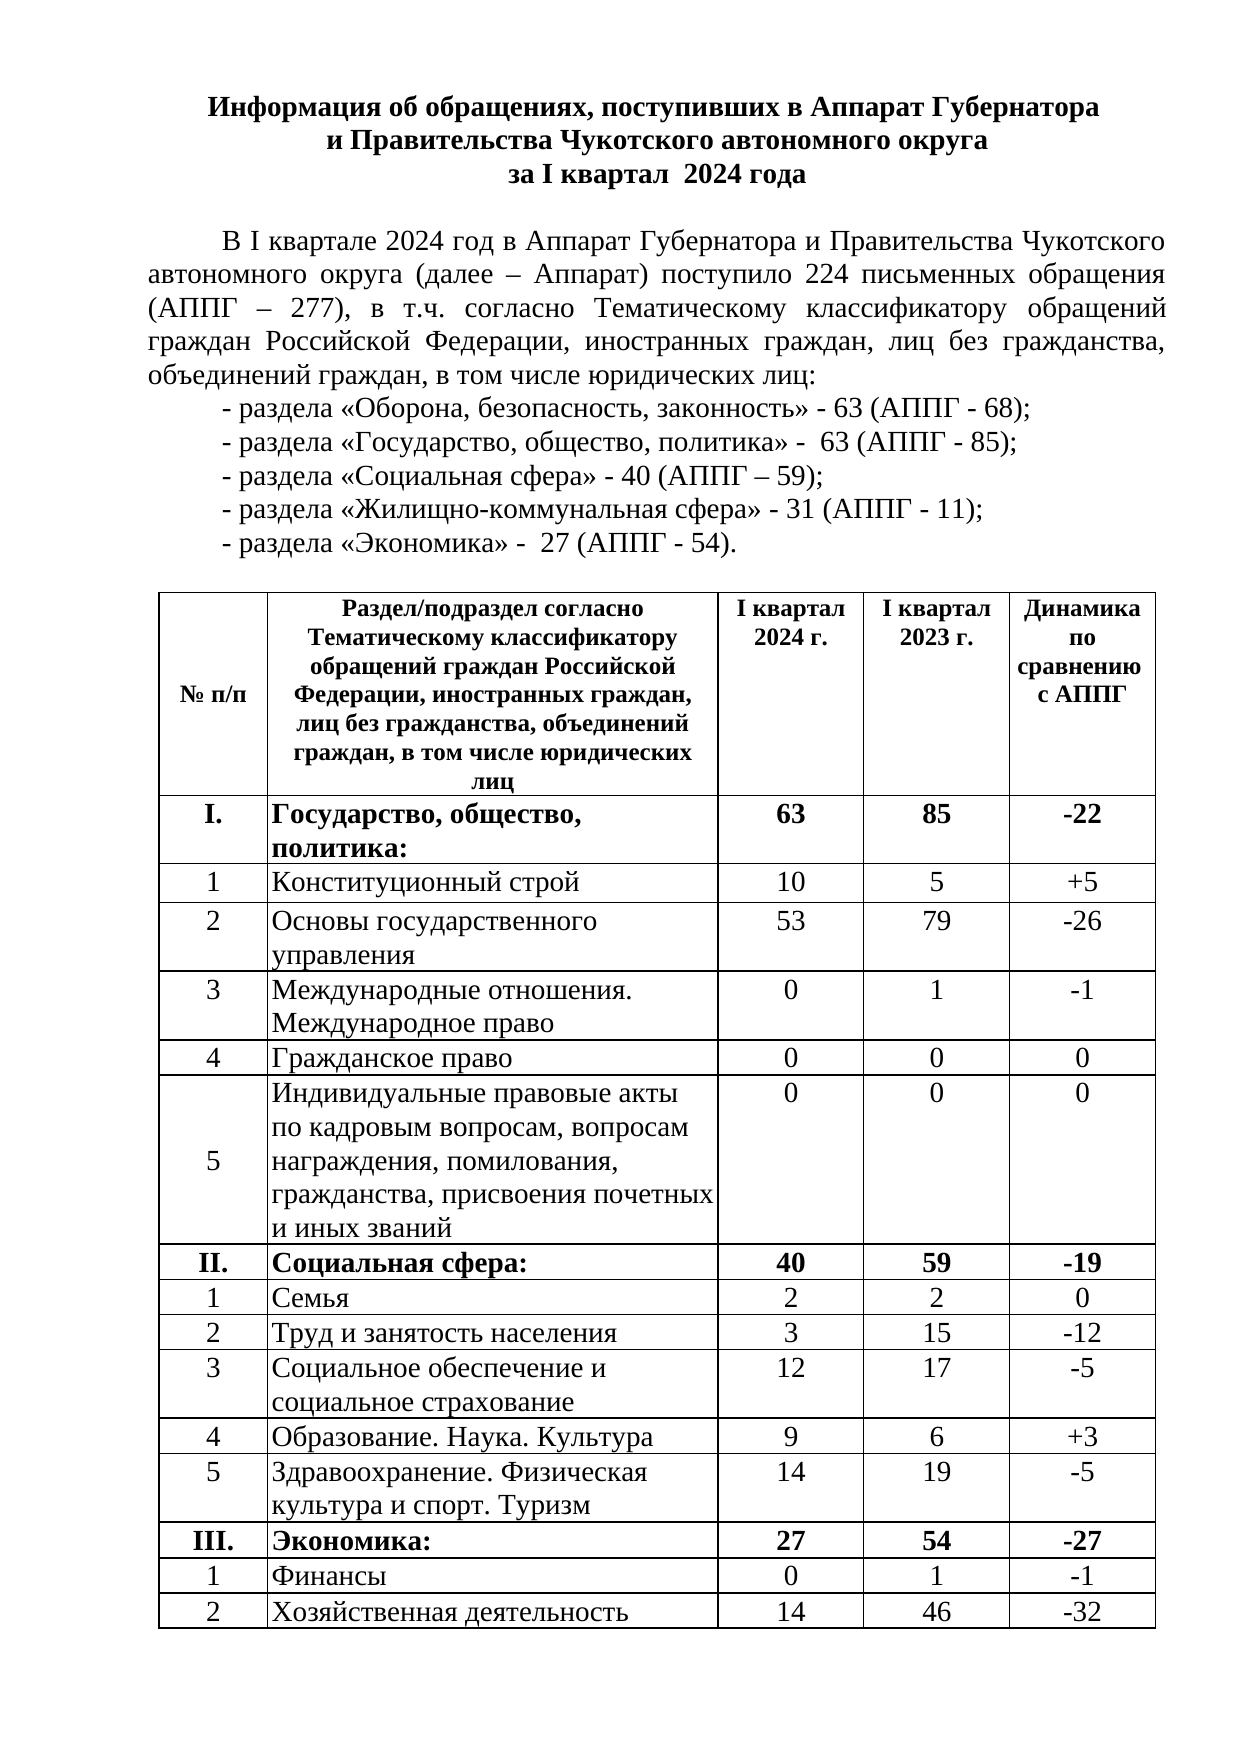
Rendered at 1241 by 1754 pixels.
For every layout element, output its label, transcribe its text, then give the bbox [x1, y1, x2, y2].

table_cell 1 [160, 864, 267, 902]
table_cell 0 [1010, 1280, 1155, 1313]
table_cell 0 [864, 1076, 1009, 1243]
table_header I квартал 2023 г. [864, 593, 1009, 794]
text - раздела «Оборона, безопасность, законность» - 63 (АППГ - 68); [148, 391, 1167, 424]
table_header Динамика по сравнению с АППГ [1010, 593, 1155, 794]
table_cell 54 [864, 1523, 1009, 1557]
table_cell 85 [864, 796, 1009, 863]
text - раздела «Государство, общество, политика» - 63 (АППГ - 85); [148, 424, 1167, 458]
table_cell 0 [1010, 1041, 1155, 1074]
table_cell -26 [1010, 903, 1155, 970]
table_cell -1 [1010, 972, 1155, 1039]
text - раздела «Социальная сфера» - 40 (АППГ – 59); [148, 458, 1167, 491]
table_cell -12 [1010, 1315, 1155, 1349]
table_cell 19 [864, 1454, 1009, 1521]
table_cell 10 [719, 864, 863, 902]
table_cell 79 [864, 903, 1009, 970]
table_cell 3 [160, 972, 267, 1039]
table_header I квартал 2024 г. [719, 593, 863, 794]
text В I квартале 2024 год в Аппарат Губернатора и Правительства Чукотского автономного округа (далее – Аппарат) поступило 224 письменных обращения (АППГ – 277), в т.ч. согласно Тематическому классификатору обращений граждан Российской Федерации, иностранных граждан, лиц без гражданства, объединений граждан, в том числе юридических лиц: [148, 223, 1167, 391]
table_cell 5 [160, 1076, 267, 1243]
table_cell -32 [1010, 1594, 1155, 1627]
table_cell -1 [1010, 1559, 1155, 1592]
text - раздела «Жилищно-коммунальная сфера» - 31 (АППГ - 11); [148, 491, 1167, 525]
table_cell 0 [719, 972, 863, 1039]
table_cell 3 [160, 1350, 267, 1417]
table_cell 17 [864, 1350, 1009, 1417]
table_cell 14 [719, 1454, 863, 1521]
table_cell -27 [1010, 1523, 1155, 1557]
text - раздела «Экономика» - 27 (АППГ - 54). [148, 525, 1167, 558]
table_cell 5 [864, 864, 1009, 902]
table_cell -5 [1010, 1454, 1155, 1521]
table_cell Экономика: [268, 1523, 717, 1557]
table_cell -19 [1010, 1245, 1155, 1278]
table_cell 1 [864, 972, 1009, 1039]
table_cell I. [160, 796, 267, 863]
table_cell -5 [1010, 1350, 1155, 1417]
table_cell 27 [719, 1523, 863, 1557]
table_cell 2 [160, 903, 267, 970]
table_cell +5 [1010, 864, 1155, 902]
table_cell 63 [719, 796, 863, 863]
table_cell -22 [1010, 796, 1155, 863]
table_cell 0 [1010, 1076, 1155, 1243]
text Информация об обращениях, поступивших в Аппарат Губернатора и Правительства Чукотского автономного округа [148, 89, 1167, 156]
table_header № п/п [160, 593, 267, 794]
table_cell Конституционный строй [268, 864, 717, 902]
table_cell 0 [719, 1076, 863, 1243]
table_cell +3 [1010, 1419, 1155, 1452]
table_cell 5 [160, 1454, 267, 1521]
table_cell III. [160, 1523, 267, 1557]
table_cell 12 [719, 1350, 863, 1417]
table_cell 53 [719, 903, 863, 970]
text за I квартал 2024 года [148, 156, 1167, 189]
